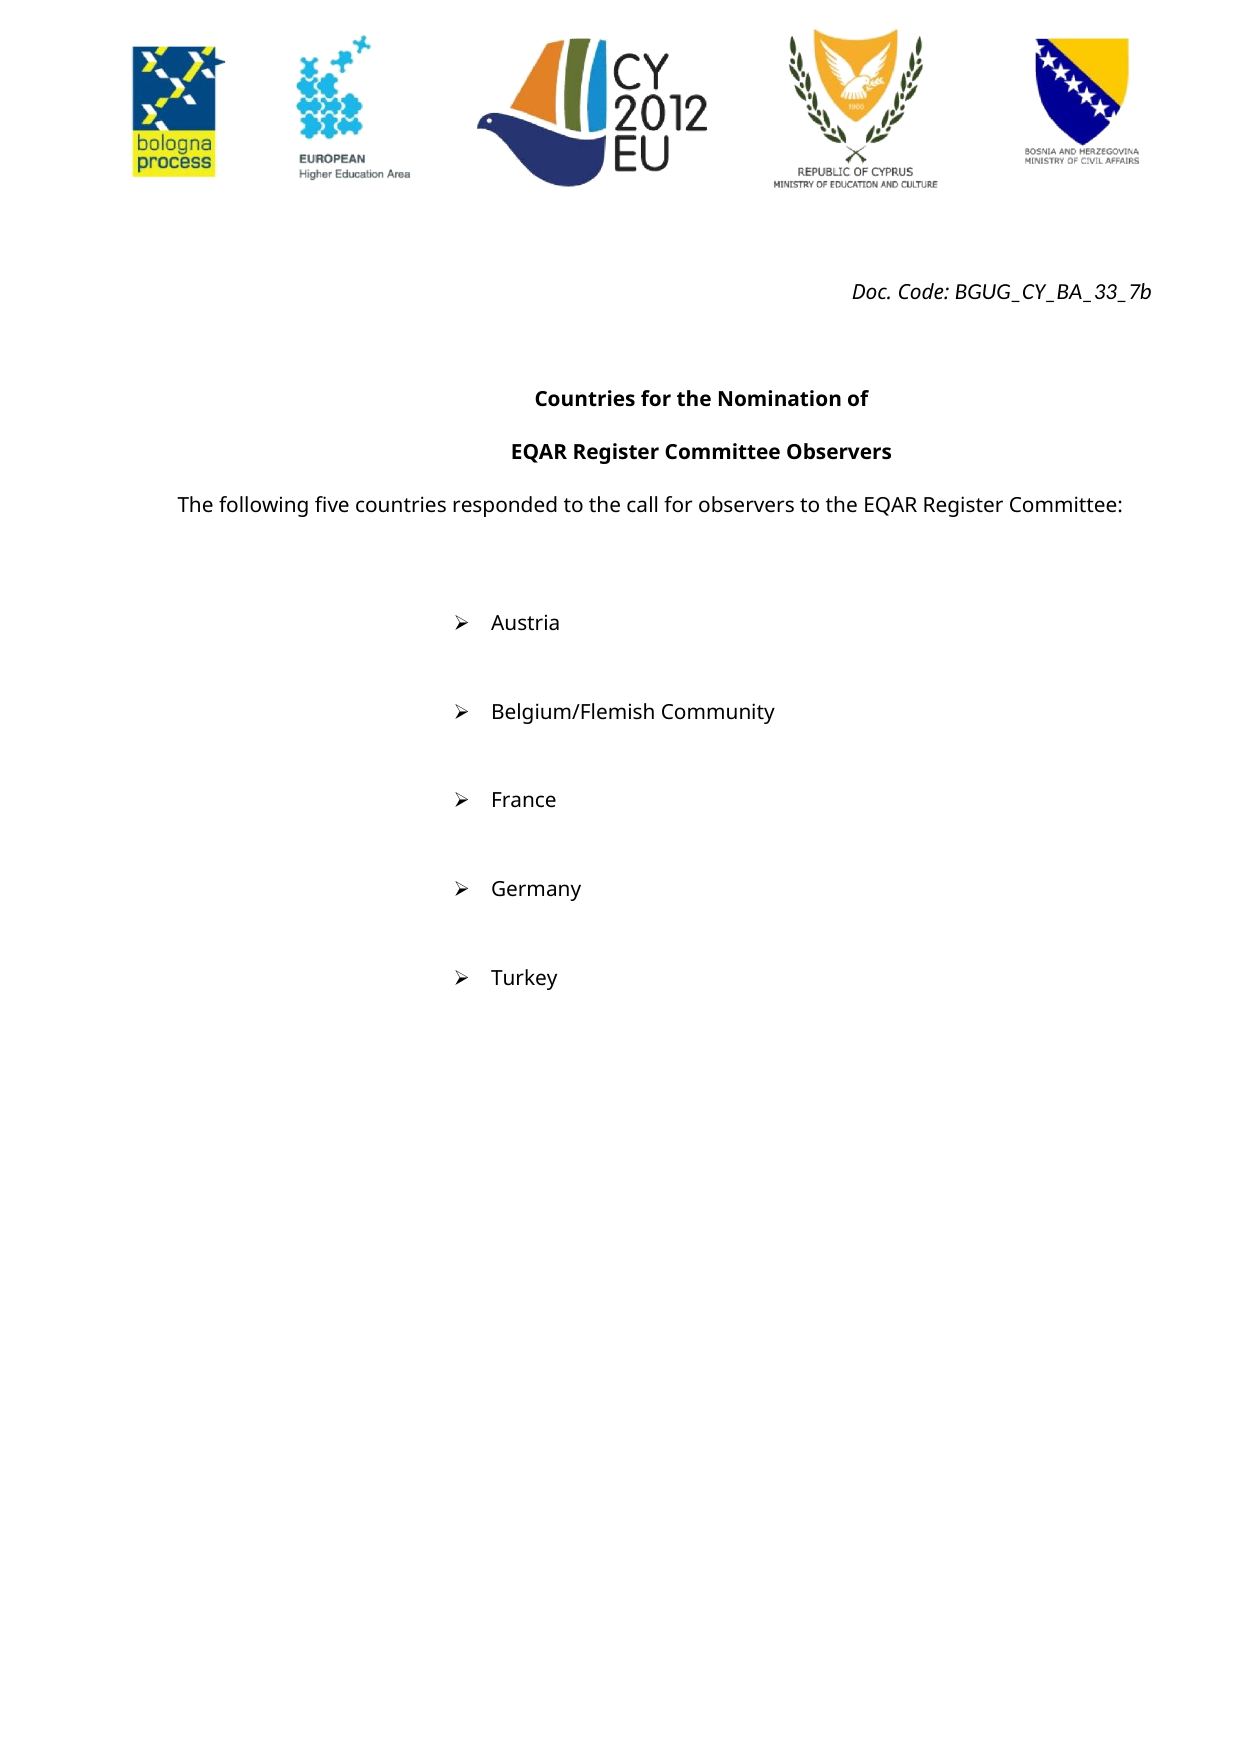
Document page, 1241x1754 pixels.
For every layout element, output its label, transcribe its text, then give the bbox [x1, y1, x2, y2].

text The following five countries responded to the call for observers to the EQAR Register Committee: [177, 491, 1136, 519]
table_cell Germany [405, 844, 924, 933]
text Countries for the Nomination of [177, 384, 1152, 412]
picture [131, 21, 1152, 194]
text Doc. Code: BGUG_CY_BA_33_7b [177, 277, 1152, 306]
table_cell Belgium/Flemish Community [405, 667, 924, 755]
table_header Austria [405, 578, 924, 667]
table_cell Turkey [405, 933, 924, 1021]
text EQAR Register Committee Observers [177, 437, 1152, 466]
table_cell France [405, 755, 924, 844]
